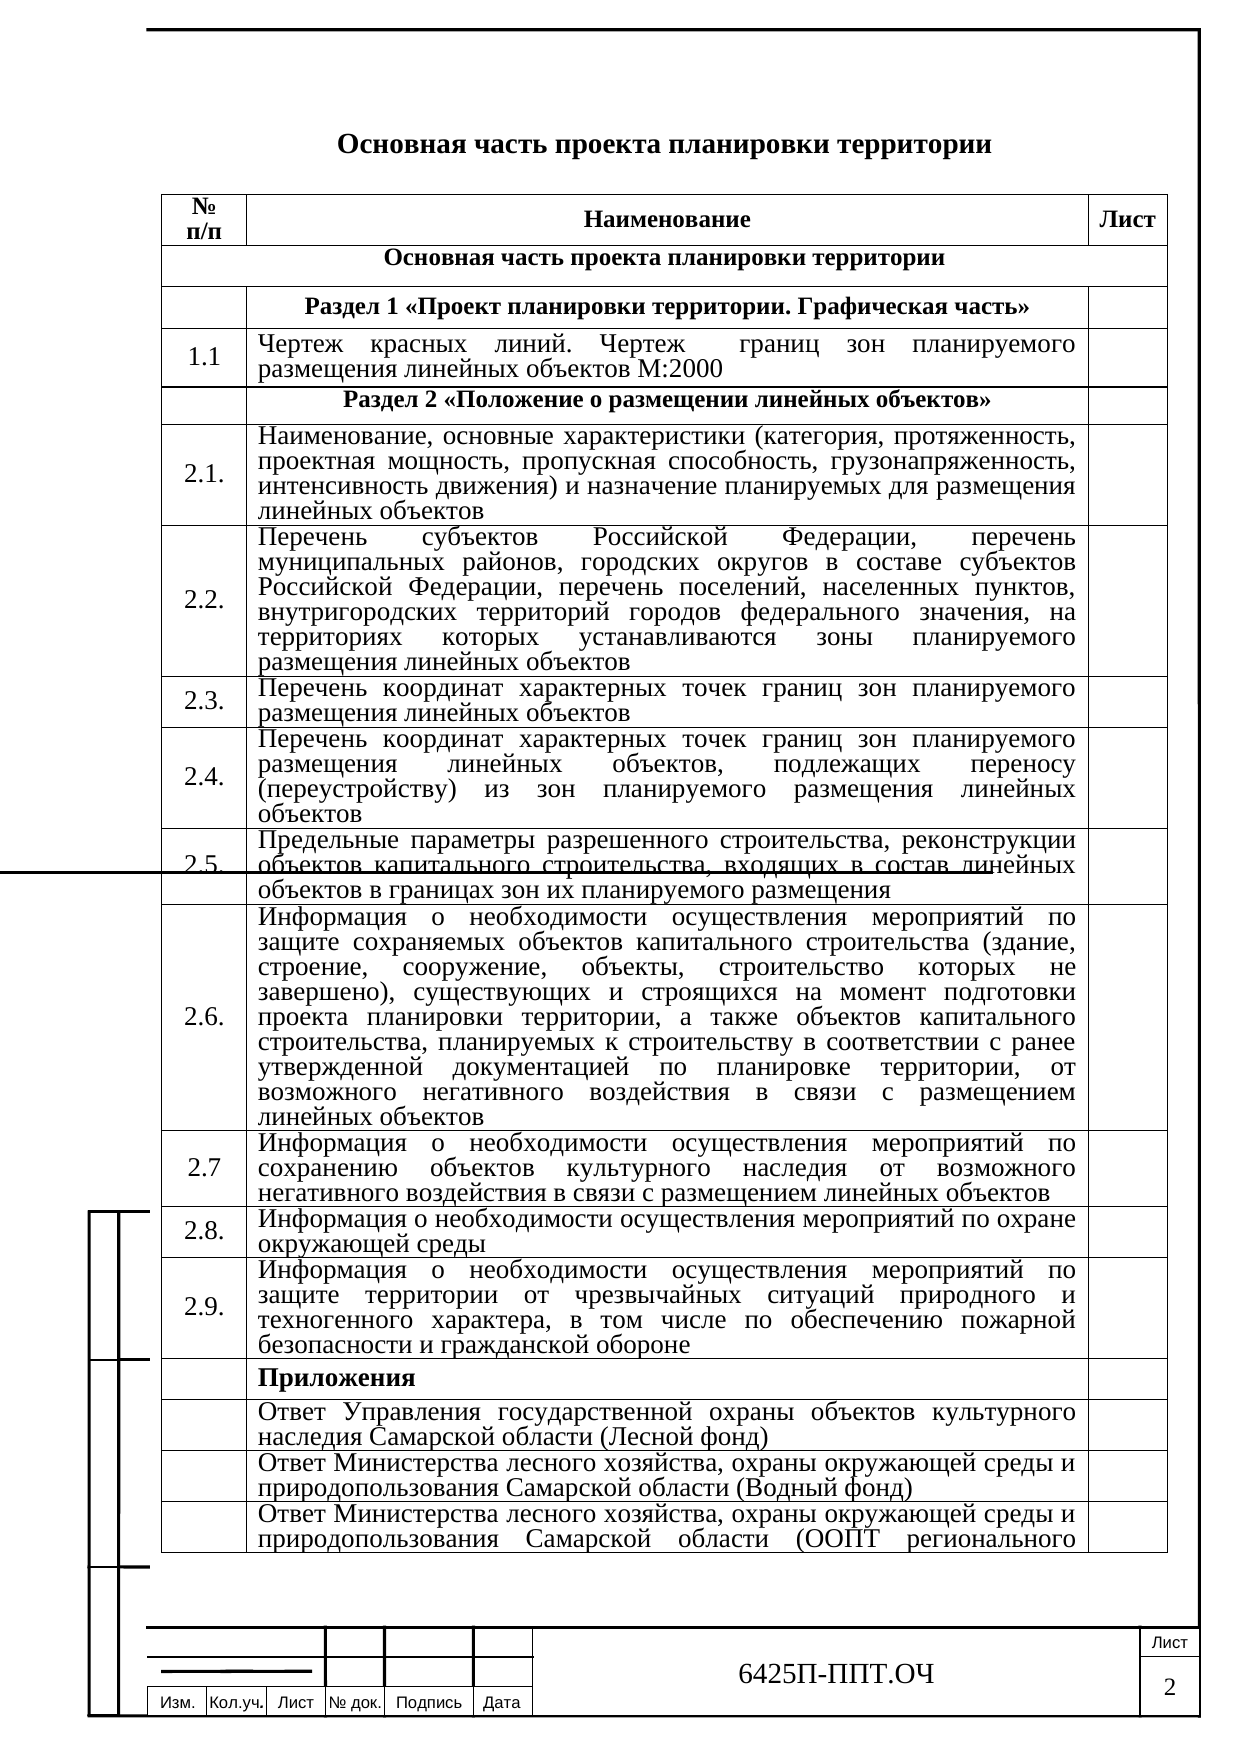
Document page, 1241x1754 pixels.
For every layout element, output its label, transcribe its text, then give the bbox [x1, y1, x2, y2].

table_cell 2.6. [162, 905, 246, 1130]
table_cell Перечень субъектов Российской Федерации, перечень муниципальных районов, городских округов в составе субъектов Российской Федерации, перечень поселений, населенных пунктов, внутригородских территорий городов федерального значения, на территориях которых устанавливаются зоны планируемого размещения линейных объектов [247, 526, 1088, 676]
table_cell Ответ Министерства лесного хозяйства, охраны окружающей среды и природопользования Самарской области (Водный фонд) [247, 1451, 1088, 1501]
table_cell [1089, 1359, 1167, 1399]
text Основная часть проекта планировки территории [177, 127, 1152, 160]
table_header № п/п [162, 195, 246, 245]
table_cell [1089, 1502, 1167, 1552]
table_cell [162, 1400, 246, 1450]
table_cell Ответ Управления государственной охраны объектов культурного наследия Самарской области (Лесной фонд) [247, 1400, 1088, 1450]
table_cell 1.1 [162, 329, 246, 386]
table_cell [1089, 1207, 1167, 1257]
table_cell 2.4. [162, 728, 246, 828]
table_cell 2.3. [162, 677, 246, 727]
table_cell 2.1. [162, 425, 246, 525]
table_cell [1089, 1451, 1167, 1501]
table_cell Чертеж красных линий. Чертеж границ зон планируемого размещения линейных объектов М:2000 [247, 329, 1088, 386]
table_cell Наименование, основные характеристики (категория, протяженность, проектная мощность, пропускная способность, грузонапряженность, интенсивность движения) и назначение планируемых для размещения линейных объектов [247, 425, 1088, 525]
table_header Лист [1089, 195, 1167, 245]
table_cell Раздел 2 «Положение о размещении линейных объектов» [247, 388, 1088, 424]
table_cell Перечень координат характерных точек границ зон планируемого размещения линейных объектов [247, 677, 1088, 727]
table_cell 2.7 [162, 1131, 246, 1206]
table_cell [162, 1359, 246, 1399]
table_cell [1089, 728, 1167, 828]
table_cell 2.5. [162, 829, 246, 904]
table_cell [1089, 287, 1167, 327]
table_cell [1089, 905, 1167, 1130]
table_cell [1089, 1258, 1167, 1358]
table_cell Информация о необходимости осуществления мероприятий по защите территории от чрезвычайных ситуаций природного и техногенного характера, в том числе по обеспечению пожарной безопасности и гражданской обороне [247, 1258, 1088, 1358]
table_cell [1089, 1131, 1167, 1206]
table_cell [1089, 829, 1167, 904]
table_cell Информация о необходимости осуществления мероприятий по сохранению объектов культурного наследия от возможного негативного воздействия в связи с размещением линейных объектов [247, 1131, 1088, 1206]
table_cell [162, 287, 246, 327]
table_cell Информация о необходимости осуществления мероприятий по защите сохраняемых объектов капитального строительства (здание, строение, сооружение, объекты, строительство которых не завершено), существующих и строящихся на момент подготовки проекта планировки территории, а также объектов капитального строительства, планируемых к строительству в соответствии с ранее утвержденной документацией по планировке территории, от возможного негативного воздействия в связи с размещением линейных объектов [247, 905, 1088, 1130]
table_cell Информация о необходимости осуществления мероприятий по охране окружающей среды [247, 1207, 1088, 1257]
table_cell 2.8. [162, 1207, 246, 1257]
table_cell [162, 1502, 246, 1552]
table_cell [162, 388, 246, 424]
table_cell Основная часть проекта планировки территории [162, 246, 1167, 286]
table_cell [1089, 329, 1167, 386]
table_cell [1089, 677, 1167, 727]
table_cell [1089, 388, 1167, 424]
table_cell 2.9. [162, 1258, 246, 1358]
table_cell Приложения [247, 1359, 1088, 1399]
table_header Наименование [247, 195, 1088, 245]
table_cell Перечень координат характерных точек границ зон планируемого размещения линейных объектов, подлежащих переносу (переустройству) из зон планируемого размещения линейных объектов [247, 728, 1088, 828]
table_cell [1089, 1400, 1167, 1450]
table_cell 2.2. [162, 526, 246, 676]
table_cell [1089, 526, 1167, 676]
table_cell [247, 1502, 1088, 1552]
table_cell [162, 1451, 246, 1501]
table_cell Раздел 1 «Проект планировки территории. Графическая часть» [247, 287, 1088, 327]
table_cell [1089, 425, 1167, 525]
table_cell Предельные параметры разрешенного строительства, реконструкции объектов капитального строительства, входящих в состав линейных объектов в границах зон их планируемого размещения [247, 829, 1088, 904]
